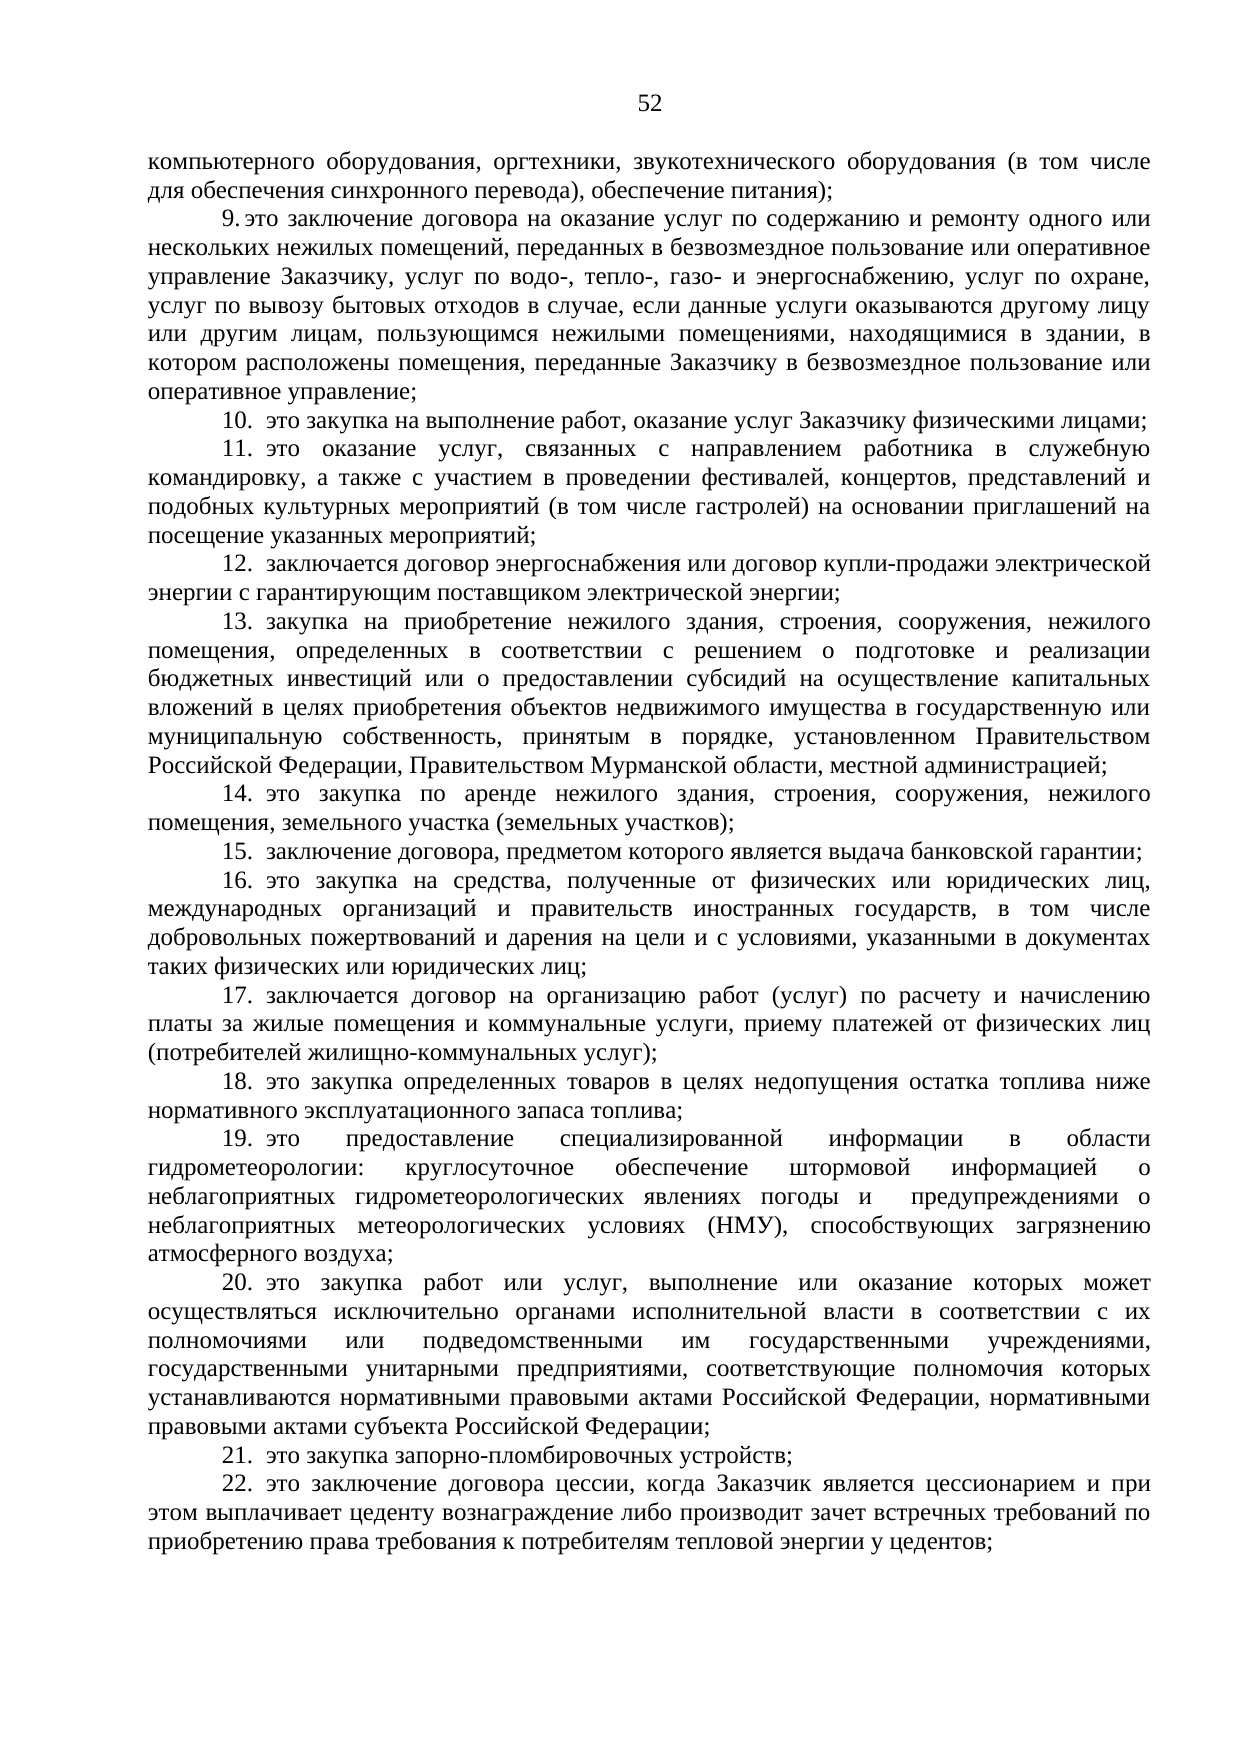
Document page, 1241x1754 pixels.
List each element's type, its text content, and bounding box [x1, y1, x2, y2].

list заключается договор энергоснабжения или договор купли-продажи электрической энергии с гарантирующим поставщиком электрической энергии; [148, 548, 1152, 606]
list это заключение договора на оказание услуг по содержанию и ремонту одного или нескольких нежилых помещений, переданных в безвозмездное пользование или оперативное управление Заказчику, услуг по водо-, тепло-, газо- и энергоснабжению, услуг по охране, услуг по вывозу бытовых отходов в случае, если данные услуги оказываются другому лицу или другим лицам, пользующимся нежилыми помещениями, находящимися в здании, в котором расположены помещения, переданные Заказчику в безвозмездное пользование или оперативное управление; [148, 203, 1152, 405]
list это закупка определенных товаров в целях недопущения остатка топлива ниже нормативного эксплуатационного запаса топлива; [148, 1066, 1152, 1123]
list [148, 146, 1152, 203]
list это закупка на средства, полученные от физических или юридических лиц, международных организаций и правительств иностранных государств, в том числе добровольных пожертвований и дарения на цели и с условиями, указанными в документах таких физических или юридических лиц; [148, 865, 1152, 980]
list это закупка работ или услуг, выполнение или оказание которых может осуществляться исключительно органами исполнительной власти в соответствии с их полномочиями или подведомственными им государственными учреждениями, государственными унитарными предприятиями, соответствующие полномочия которых устанавливаются нормативными правовыми актами Российской Федерации, нормативными правовыми актами субъекта Российской Федерации; [148, 1267, 1152, 1440]
list это закупка по аренде нежилого здания, строения, сооружения, нежилого помещения, земельного участка (земельных участков); [148, 778, 1152, 836]
list это предоставление специализированной информации в области гидрометеорологии: круглосуточное обеспечение штормовой информацией о неблагоприятных гидрометеорологических явлениях погоды и предупреждениями о неблагоприятных метеорологических условиях (НМУ), способствующих загрязнению атмосферного воздуха; [148, 1123, 1152, 1267]
list это заключение договора цессии, когда Заказчик является цессионарием и при этом выплачивает цеденту вознаграждение либо производит зачет встречных требований по приобретению права требования к потребителям тепловой энергии у цедентов; [148, 1468, 1152, 1555]
list закупка на приобретение нежилого здания, строения, сооружения, нежилого помещения, определенных в соответствии с решением о подготовке и реализации бюджетных инвестиций или о предоставлении субсидий на осуществление капитальных вложений в целях приобретения объектов недвижимого имущества в государственную или муниципальную собственность, принятым в порядке, установленном Правительством Российской Федерации, Правительством Мурманской области, местной администрацией; [148, 606, 1152, 778]
list заключение договора, предметом которого является выдача банковской гарантии; [148, 836, 1152, 865]
list это закупка на выполнение работ, оказание услуг Заказчику физическими лицами; [148, 405, 1152, 433]
list это закупка запорно-пломбировочных устройств; [148, 1440, 1152, 1468]
list это оказание услуг, связанных с направлением работника в служебную командировку, а также с участием в проведении фестивалей, концертов, представлений и подобных культурных мероприятий (в том числе гастролей) на основании приглашений на посещение указанных мероприятий; [148, 433, 1152, 548]
list заключается договор на организацию работ (услуг) по расчету и начислению платы за жилые помещения и коммунальные услуги, приему платежей от физических лиц (потребителей жилищно-коммунальных услуг); [148, 980, 1152, 1066]
